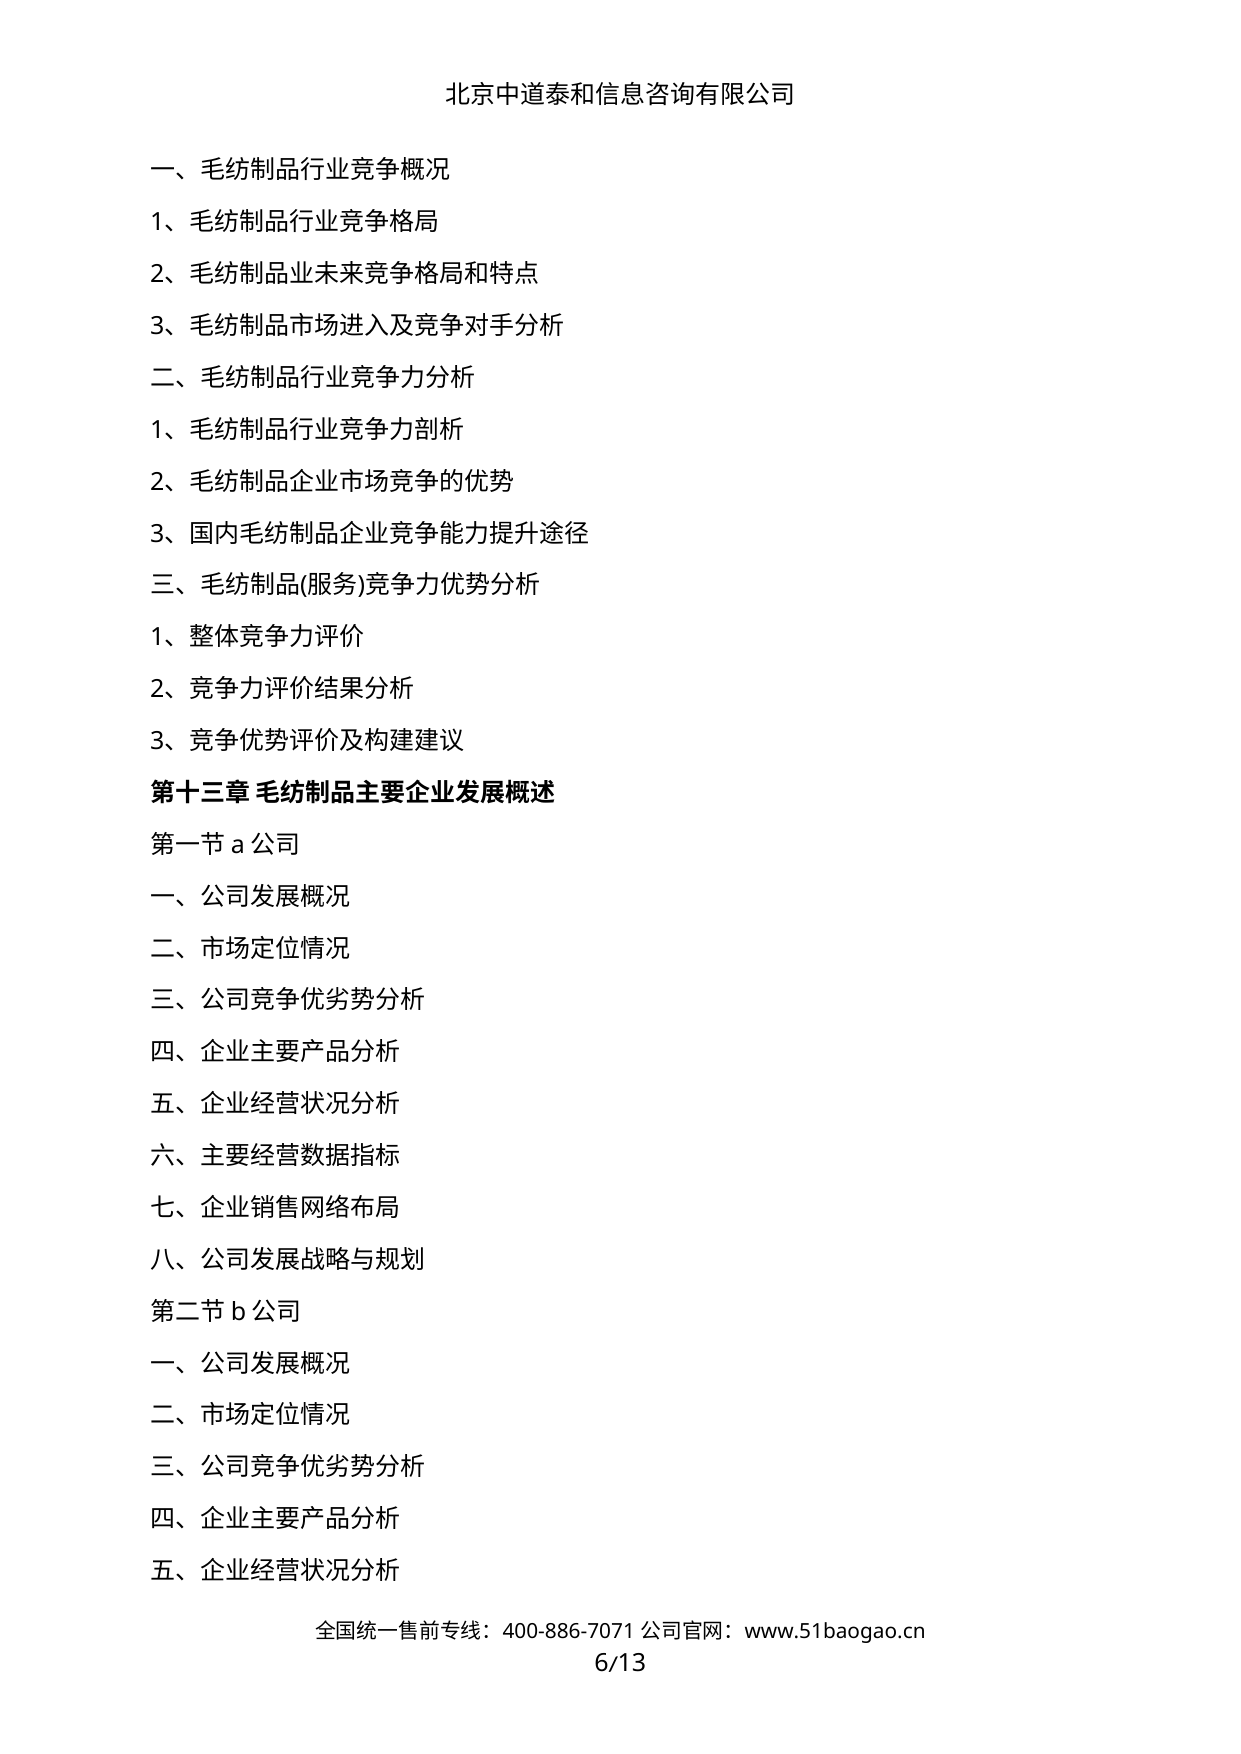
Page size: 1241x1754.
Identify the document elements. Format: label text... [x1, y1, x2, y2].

text 2、毛纺制品业未来竞争格局和特点 [150, 254, 1090, 290]
text 3、毛纺制品市场进入及竞争对手分析 [150, 306, 1090, 342]
text 1、毛纺制品行业竞争力剖析 [150, 409, 1090, 446]
text 四、企业主要产品分析 [150, 1032, 1090, 1068]
text 五、企业经营状况分析 [150, 1551, 1090, 1587]
text 1、毛纺制品行业竞争格局 [150, 202, 1090, 238]
text 一、毛纺制品行业竞争概况 [150, 150, 1090, 186]
text 一、公司发展概况 [150, 1343, 1090, 1379]
text 3、竞争优势评价及构建建议 [150, 721, 1090, 757]
text 2、竞争力评价结果分析 [150, 669, 1090, 705]
text 二、市场定位情况 [150, 1395, 1090, 1431]
text 四、企业主要产品分析 [150, 1499, 1090, 1535]
text 三、公司竞争优劣势分析 [150, 1447, 1090, 1483]
text 七、企业销售网络布局 [150, 1187, 1090, 1224]
text 3、国内毛纺制品企业竞争能力提升途径 [150, 513, 1090, 549]
text 一、公司发展概况 [150, 876, 1090, 912]
text 1、整体竞争力评价 [150, 617, 1090, 653]
text 第十三章 毛纺制品主要企业发展概述 [150, 772, 1090, 809]
text 第一节 a公司 [150, 824, 1090, 861]
text 二、毛纺制品行业竞争力分析 [150, 357, 1090, 394]
text 五、企业经营状况分析 [150, 1084, 1090, 1120]
text 三、毛纺制品(服务)竞争力优势分析 [150, 565, 1090, 601]
text 八、公司发展战略与规划 [150, 1239, 1090, 1276]
text 第二节 b公司 [150, 1291, 1090, 1327]
text 六、主要经营数据指标 [150, 1136, 1090, 1172]
text 2、毛纺制品企业市场竞争的优势 [150, 461, 1090, 497]
text 二、市场定位情况 [150, 928, 1090, 964]
text 三、公司竞争优劣势分析 [150, 980, 1090, 1016]
